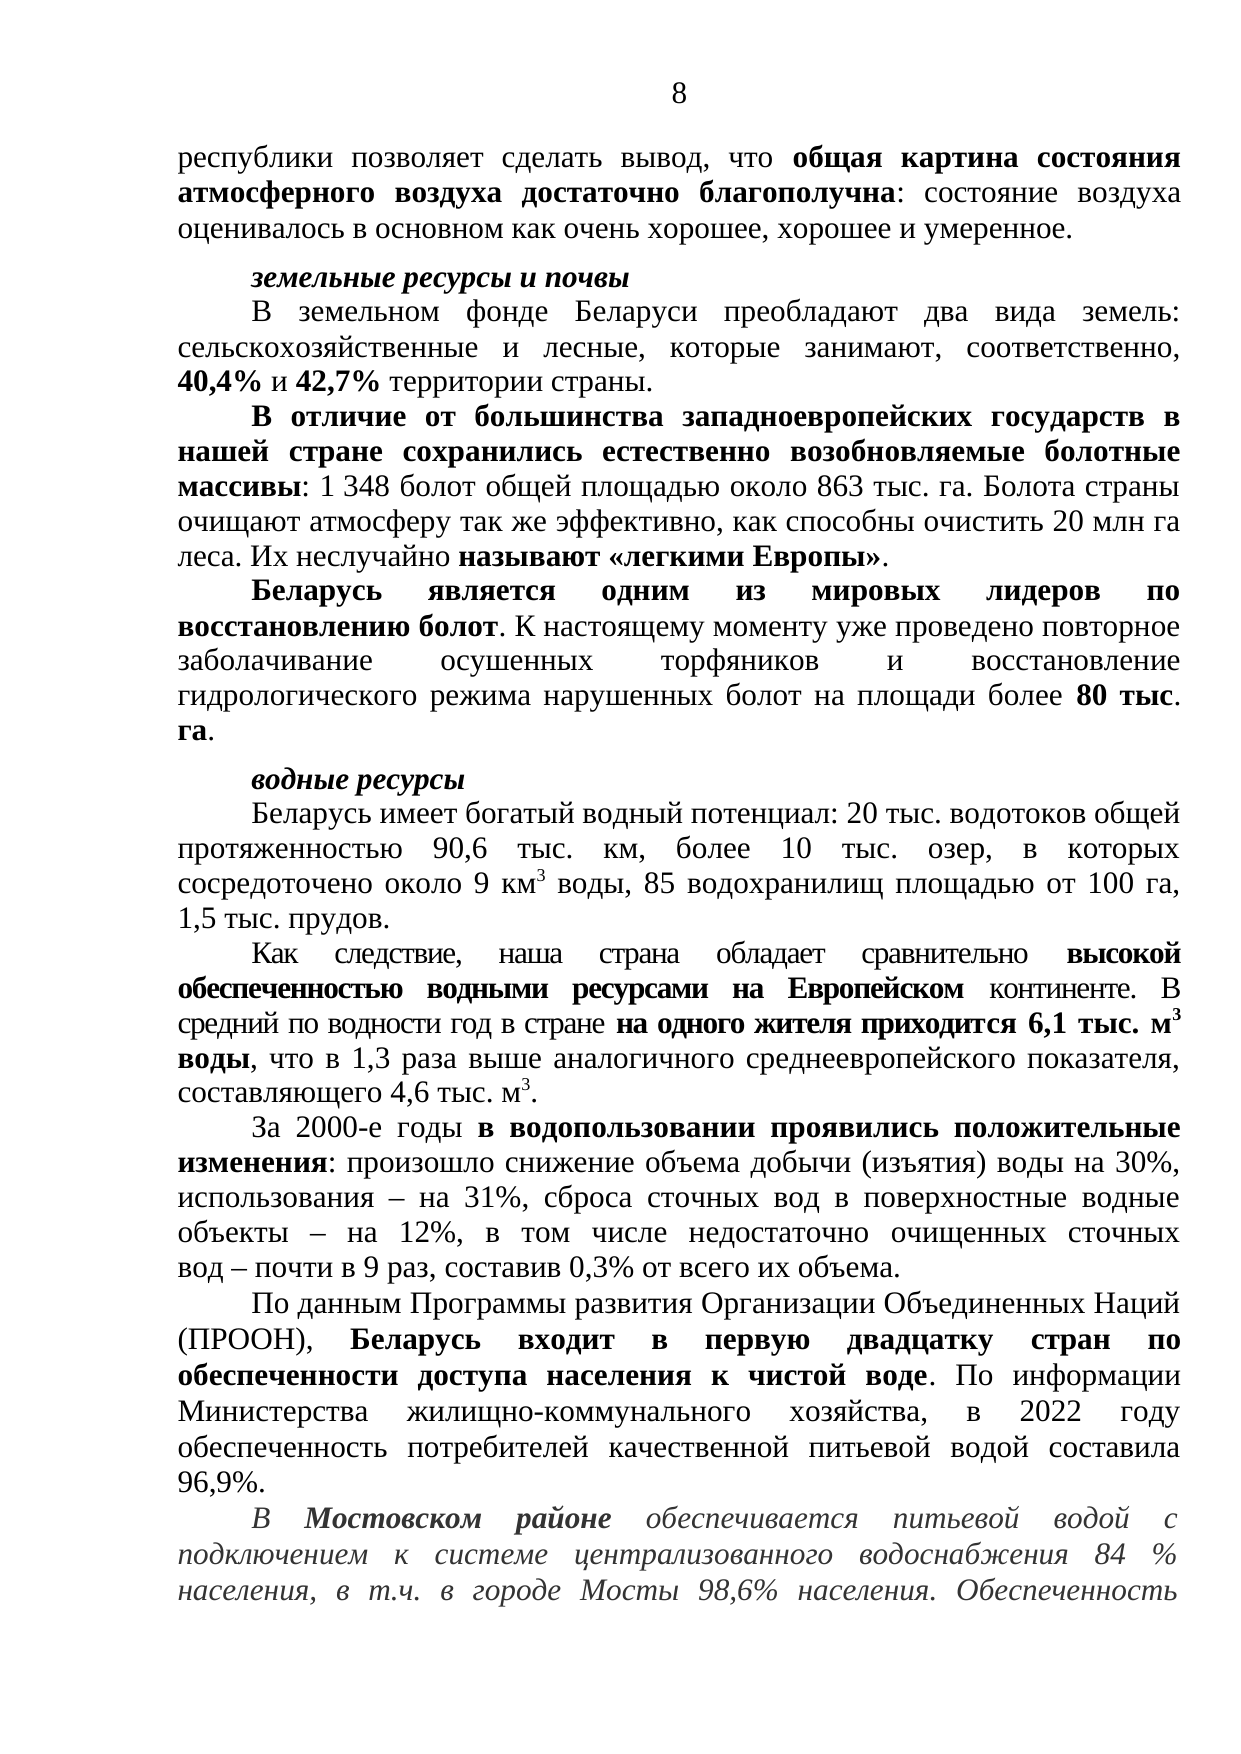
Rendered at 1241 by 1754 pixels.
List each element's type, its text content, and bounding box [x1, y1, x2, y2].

text По данным Программы развития Организации Объединенных Наций (ПРООН), Беларусь входит в первую двадцатку стран по обеспеченности доступа населения к чистой воде. По информации Министерства жилищно-коммунального хозяйства, в 2022 году обеспеченность потребителей качественной питьевой водой составила 96,9%. [177, 1284, 1181, 1500]
text В отличие от большинства западноевропейских государств в нашей стране сохранились естественно возобновляемые болотные массивы: 1 348 болот общей площадью около 863 тыс. га. Болота страны очищают атмосферу так же эффективно, как способны очистить 20 млн га леса. Их неслучайно называют «легкими Европы». [177, 399, 1181, 573]
text Беларусь имеет богатый водный потенциал: 20 тыс. водотоков общей протяженностью 90,6 тыс. км, более 10 тыс. озер, в которых сосредоточено около 9 км3 воды, 85 водохранилищ площадью от 100 га, 1,5 тыс. прудов. [177, 796, 1181, 935]
text За 2000-е годы в водопользовании проявились положительные изменения: произошло снижение объема добычи (изъятия) воды на 30%, использования – на 31%, сброса сточных вод в поверхностные водные объекты – на 12%, в том числе недостаточно очищенных сточных вод – почти в 9 раз, составив 0,3% от всего их объема. [177, 1110, 1181, 1284]
text земельные ресурсы и почвы [177, 258, 1181, 294]
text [177, 138, 1181, 246]
text В земельном фонде Беларуси преобладают два вида земель: сельскохозяйственные и лесные, которые занимают, соответственно, 40,4% и 42,7% территории страны. [177, 294, 1181, 399]
text Беларусь является одним из мировых лидеров по восстановлению болот. К настоящему моменту уже проведено повторное заболачивание осушенных торфяников и восстановление гидрологического режима нарушенных болот на площади более 80 тыс. га. [177, 573, 1181, 747]
text Как следствие, наша страна обладает сравнительно высокой обеспеченностью водными ресурсами на Европейском континенте. В средний по водности год в стране на одного жителя приходится 6,1 тыс. м3 воды, что в 1,3 раза выше аналогичного среднеевропейского показателя, составляющего 4,6 тыс. м3. [177, 935, 1181, 1110]
text водные ресурсы [177, 760, 1181, 796]
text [177, 1500, 1181, 1607]
